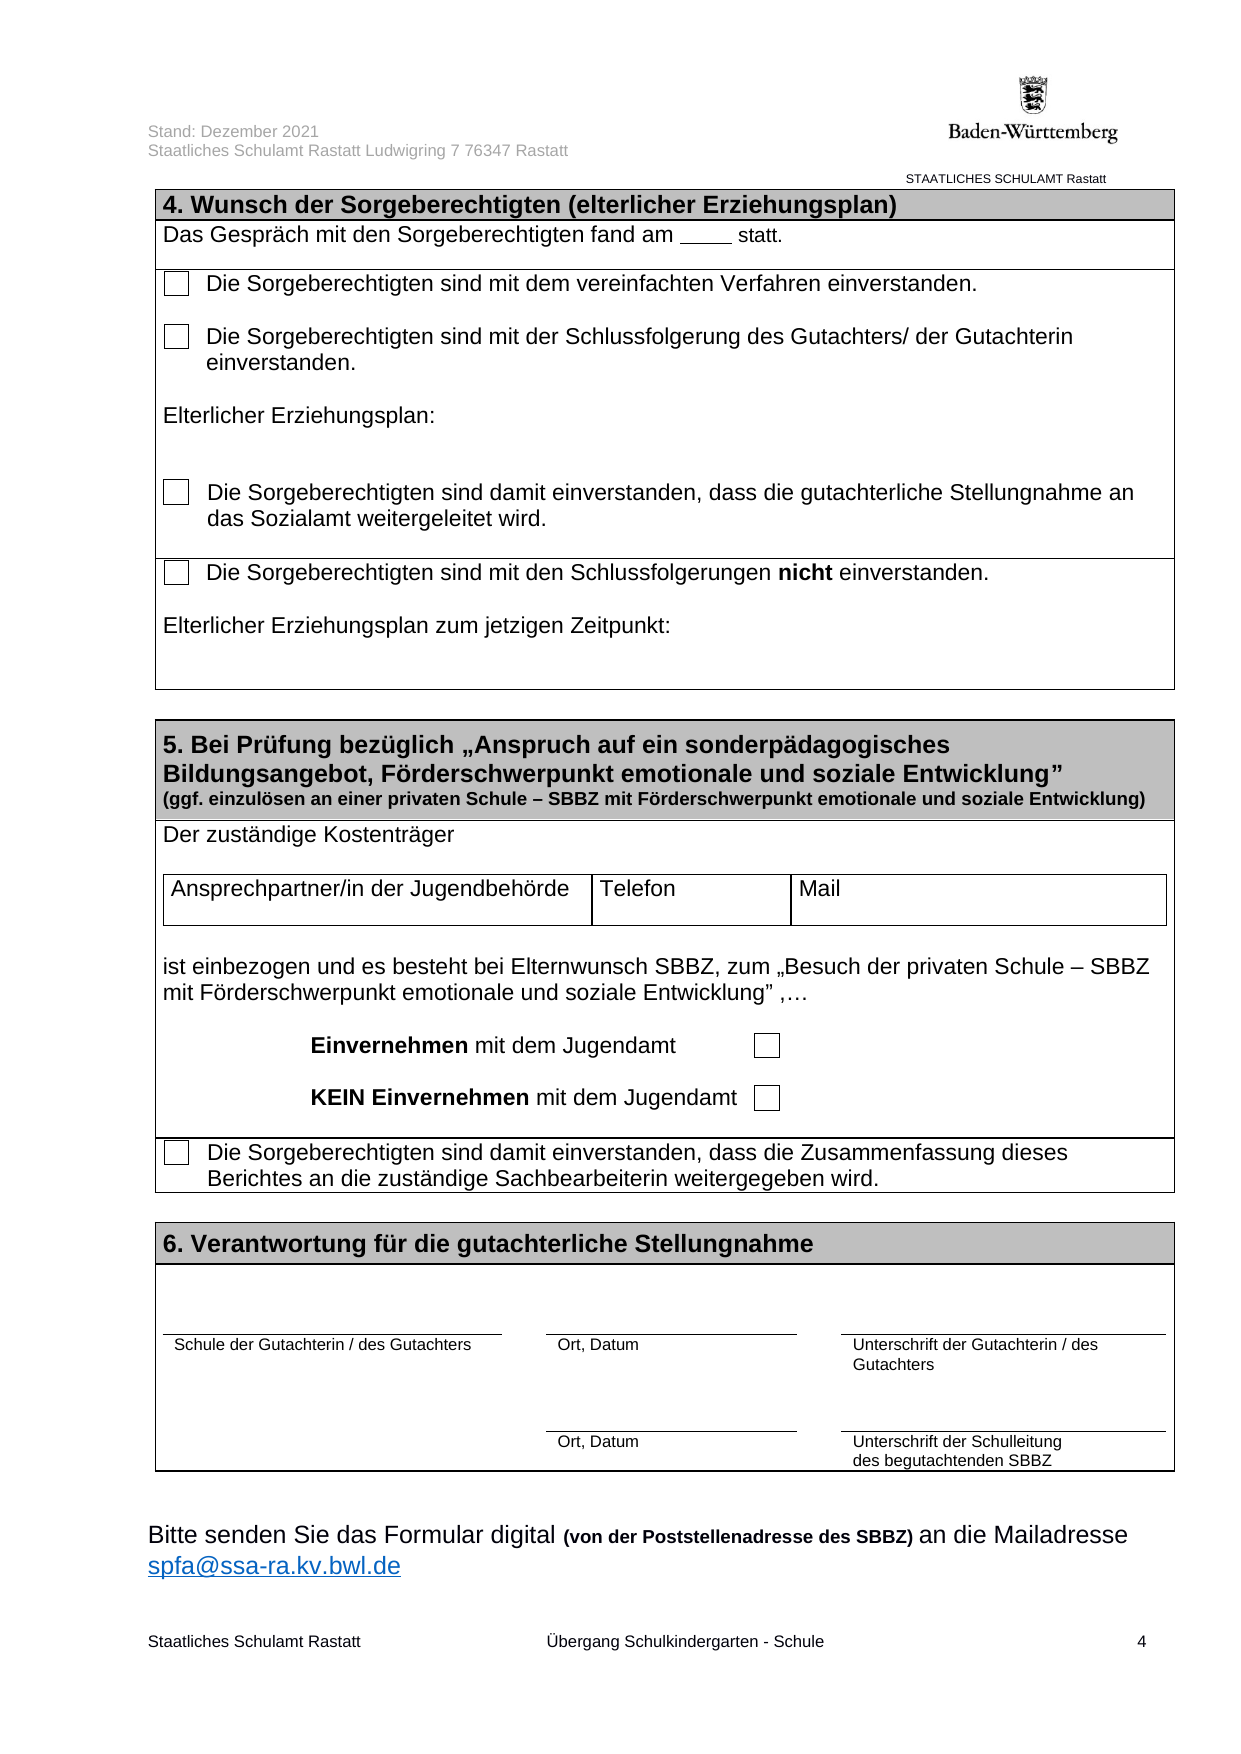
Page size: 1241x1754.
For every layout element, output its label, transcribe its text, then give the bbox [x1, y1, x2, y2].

table_cell Die Sorgeberechtigten sind damit einverstanden, dass die Zusammenfassung dieses Berichtes an die zuständige Sachbearbeiterin weitergegeben wird. [156, 1139, 1174, 1191]
table_cell Der zuständige Kostenträger ist einbezogen und es besteht bei Elternwunsch SBBZ, zum „Besuch der privaten Schule – SBBZ mit Förderschwerpunkt emotionale und soziale Entwicklung” ,… Einvernehmen mit dem Jugendamt KEIN Einvernehmen mit dem Jugendamt [156, 821, 1174, 1137]
table_cell Die Sorgeberechtigten sind mit dem vereinfachten Verfahren einverstanden. Die Sorgeberechtigten sind mit der Schlussfolgerung des Gutachters/ der Gutachterin einverstanden. Elterlicher Erziehungsplan: Die Sorgeberechtigten sind damit einverstanden, dass die gutachterliche Stellungnahme an das Sozialamt weitergeleitet wird. [156, 270, 1174, 558]
table_header 4. Wunsch der Sorgeberechtigten (elterlicher Erziehungsplan) [156, 190, 1174, 219]
picture [947, 74, 1118, 145]
table_header 5. Bei Prüfung bezüglich „Anspruch auf ein sonderpädagogisches Bildungsangebot, Förderschwerpunkt emotionale und soziale Entwicklung” (ggf. einzulösen an einer privaten Schule – SBBZ mit Förderschwerpunkt emotionale und soziale Entwicklung) [156, 721, 1174, 819]
table_cell [156, 1265, 1174, 1470]
table_cell Das Gespräch mit den Sorgeberechtigten fand am statt. [156, 221, 1174, 268]
table_cell Die Sorgeberechtigten sind mit den Schlussfolgerungen nicht einverstanden. Elterlicher Erziehungsplan zum jetzigen Zeitpunkt: [156, 559, 1174, 688]
table_header 6. Verantwortung für die gutachterliche Stellungnahme [156, 1223, 1174, 1263]
text Bitte senden Sie das Formular digital (von der Poststellenadresse des SBBZ) an die Mailadresse spfa@ssa-ra.kv.bwl.de [148, 1520, 1167, 1579]
